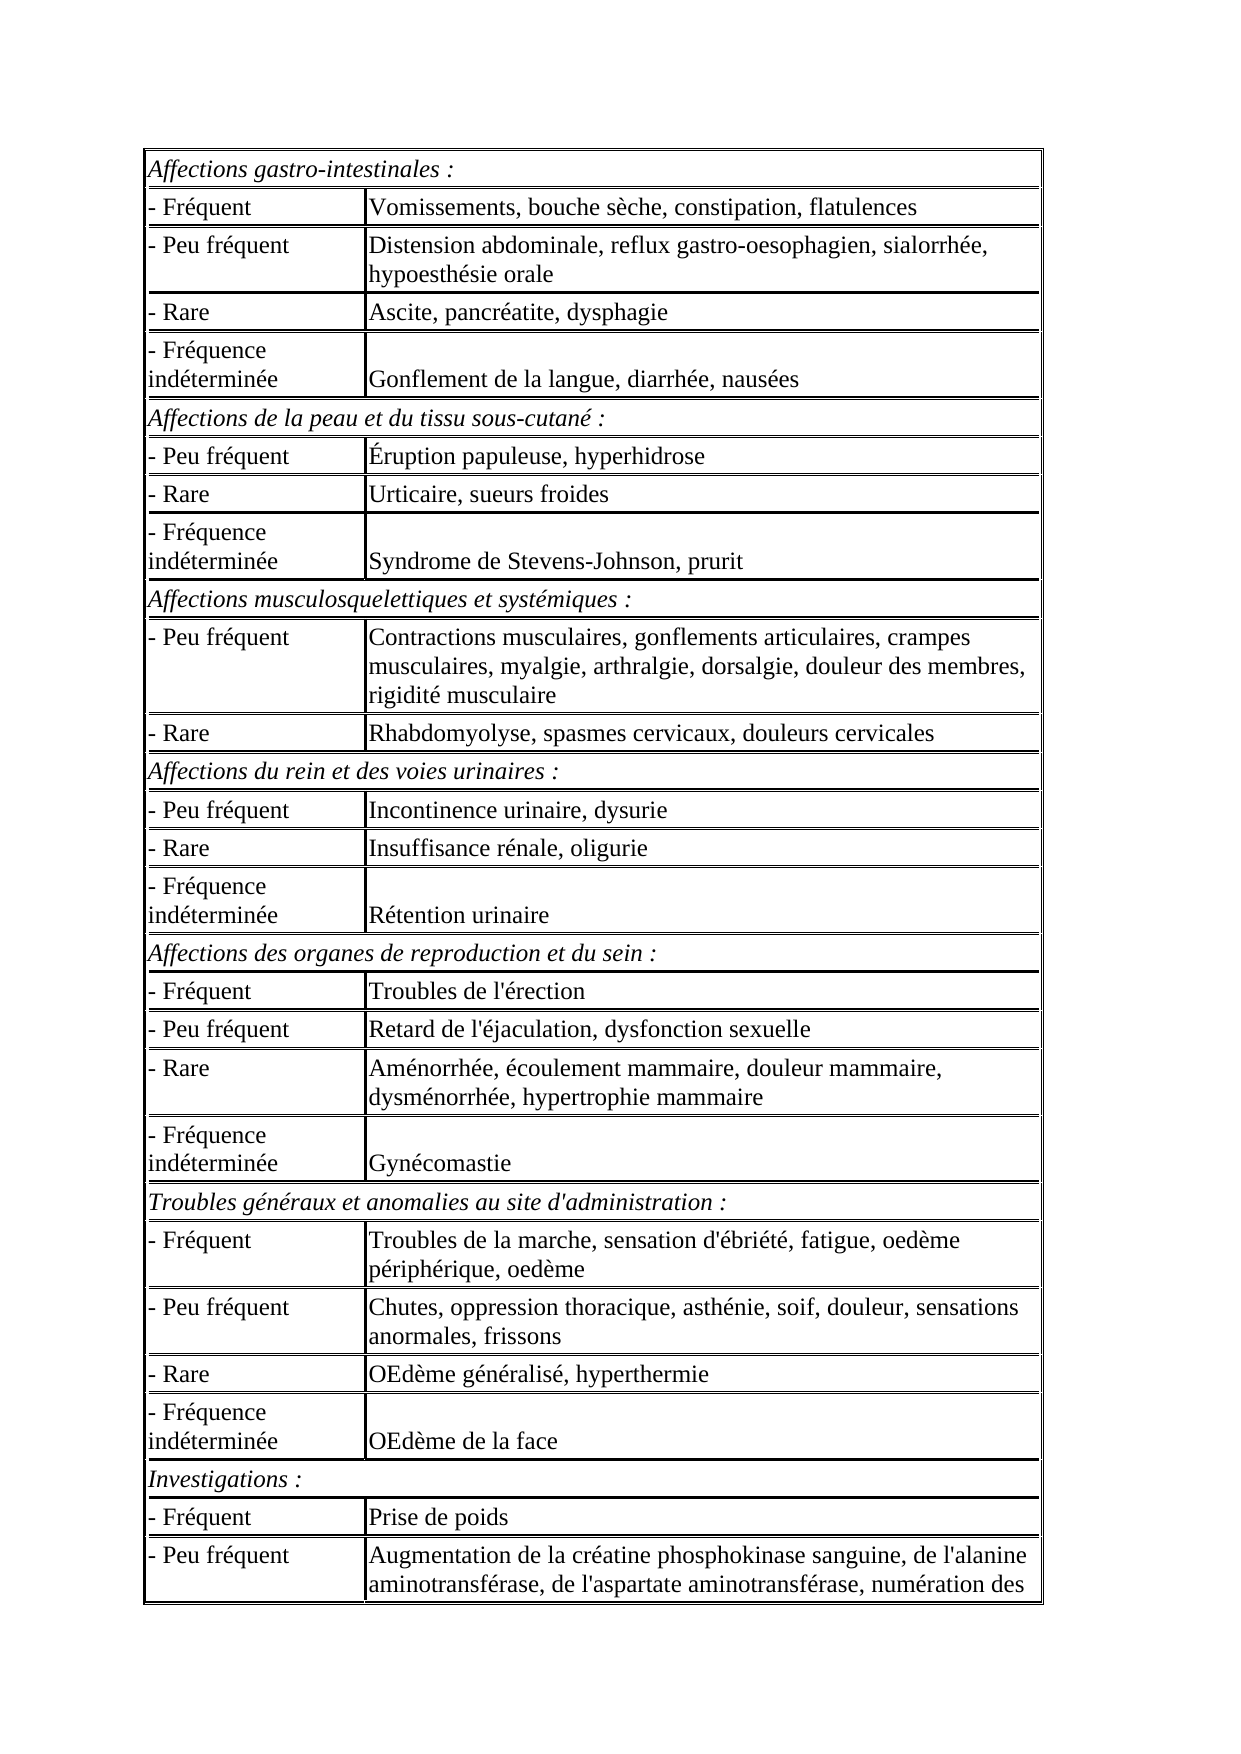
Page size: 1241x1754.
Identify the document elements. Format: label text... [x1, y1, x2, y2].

table_cell Affections gastro-intestinales : [146, 151, 1041, 186]
table_cell - Rare [145, 473, 365, 511]
table_cell - Peu fréquent [145, 1286, 365, 1353]
table_cell Incontinence urinaire, dysurie [367, 788, 1041, 827]
table_cell Vomissements, bouche sèche, constipation, flatulences [365, 186, 1042, 224]
table_cell Affections des organes de reproduction et du sein : [145, 932, 1042, 970]
table_cell - Fréquent [146, 970, 364, 1008]
table_cell - Rare [145, 1353, 365, 1391]
table_cell Insuffisance rénale, oligurie [365, 827, 1042, 865]
table_cell Syndrome de Stevens-Johnson, prurit [367, 511, 1041, 578]
table_cell Aménorrhée, écoulement mammaire, douleur mammaire, dysménorrhée, hypertrophie mammaire [367, 1046, 1041, 1113]
table_cell Troubles de l'érection [367, 970, 1041, 1008]
table_cell Affections de la peau et du tissu sous-cutané : [146, 396, 1041, 434]
table_cell - Fréquence indéterminée [145, 865, 365, 932]
table_cell Urticaire, sueurs froides [365, 473, 1042, 511]
table_cell Gynécomastie [367, 1114, 1041, 1180]
table_cell - Rare [145, 712, 365, 750]
table_cell Éruption papuleuse, hyperhidrose [367, 435, 1041, 473]
table_cell Gonflement de la langue, diarrhée, nausées [367, 329, 1041, 396]
table_cell - Peu fréquent [146, 224, 364, 291]
table_cell - Fréquence indéterminée [145, 1391, 365, 1458]
table_cell Affections du rein et des voies urinaires : [146, 750, 1041, 788]
table_cell - Peu fréquent [146, 1008, 364, 1046]
table_cell - Peu fréquent [146, 788, 364, 827]
table_cell - Fréquence indéterminée [146, 1114, 364, 1180]
table_cell - Fréquent [145, 1219, 365, 1286]
table_cell Investigations : [145, 1458, 1042, 1496]
table_cell - Rare [145, 827, 365, 865]
table_cell Prise de poids [367, 1496, 1041, 1534]
table_cell Rétention urinaire [365, 865, 1042, 932]
table_cell - Fréquence indéterminée [146, 511, 364, 578]
table_cell - Peu fréquent [146, 1534, 365, 1601]
table_cell Chutes, oppression thoracique, asthénie, soif, douleur, sensations anormales, frissons [365, 1286, 1042, 1353]
table_cell Affections musculosquelettiques et systémiques : [145, 578, 1042, 616]
table_cell - Fréquence indéterminée [146, 329, 364, 396]
table_cell - Fréquent [145, 186, 365, 224]
table_cell - Fréquent [146, 1496, 364, 1534]
table_cell OEdème de la face [365, 1391, 1042, 1458]
table_cell - Rare [146, 291, 364, 329]
table_cell Retard de l'éjaculation, dysfonction sexuelle [367, 1008, 1041, 1046]
table_cell Ascite, pancréatite, dysphagie [367, 291, 1041, 329]
table_cell Rhabdomyolyse, spasmes cervicaux, douleurs cervicales [365, 712, 1042, 750]
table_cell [365, 1534, 1041, 1601]
table_cell - Rare [146, 1046, 364, 1113]
table_cell - Peu fréquent [146, 616, 364, 712]
table_cell Troubles de la marche, sensation d'ébriété, fatigue, oedème périphérique, oedème [365, 1219, 1042, 1286]
table_cell OEdème généralisé, hyperthermie [365, 1353, 1042, 1391]
table_cell Contractions musculaires, gonflements articulaires, crampes musculaires, myalgie, arthralgie, dorsalgie, douleur des membres, rigidité musculaire [367, 616, 1041, 712]
table_cell Troubles généraux et anomalies au site d'administration : [146, 1180, 1041, 1219]
table_cell Distension abdominale, reflux gastro-oesophagien, sialorrhée, hypoesthésie orale [367, 224, 1041, 291]
table_cell - Peu fréquent [146, 435, 364, 473]
